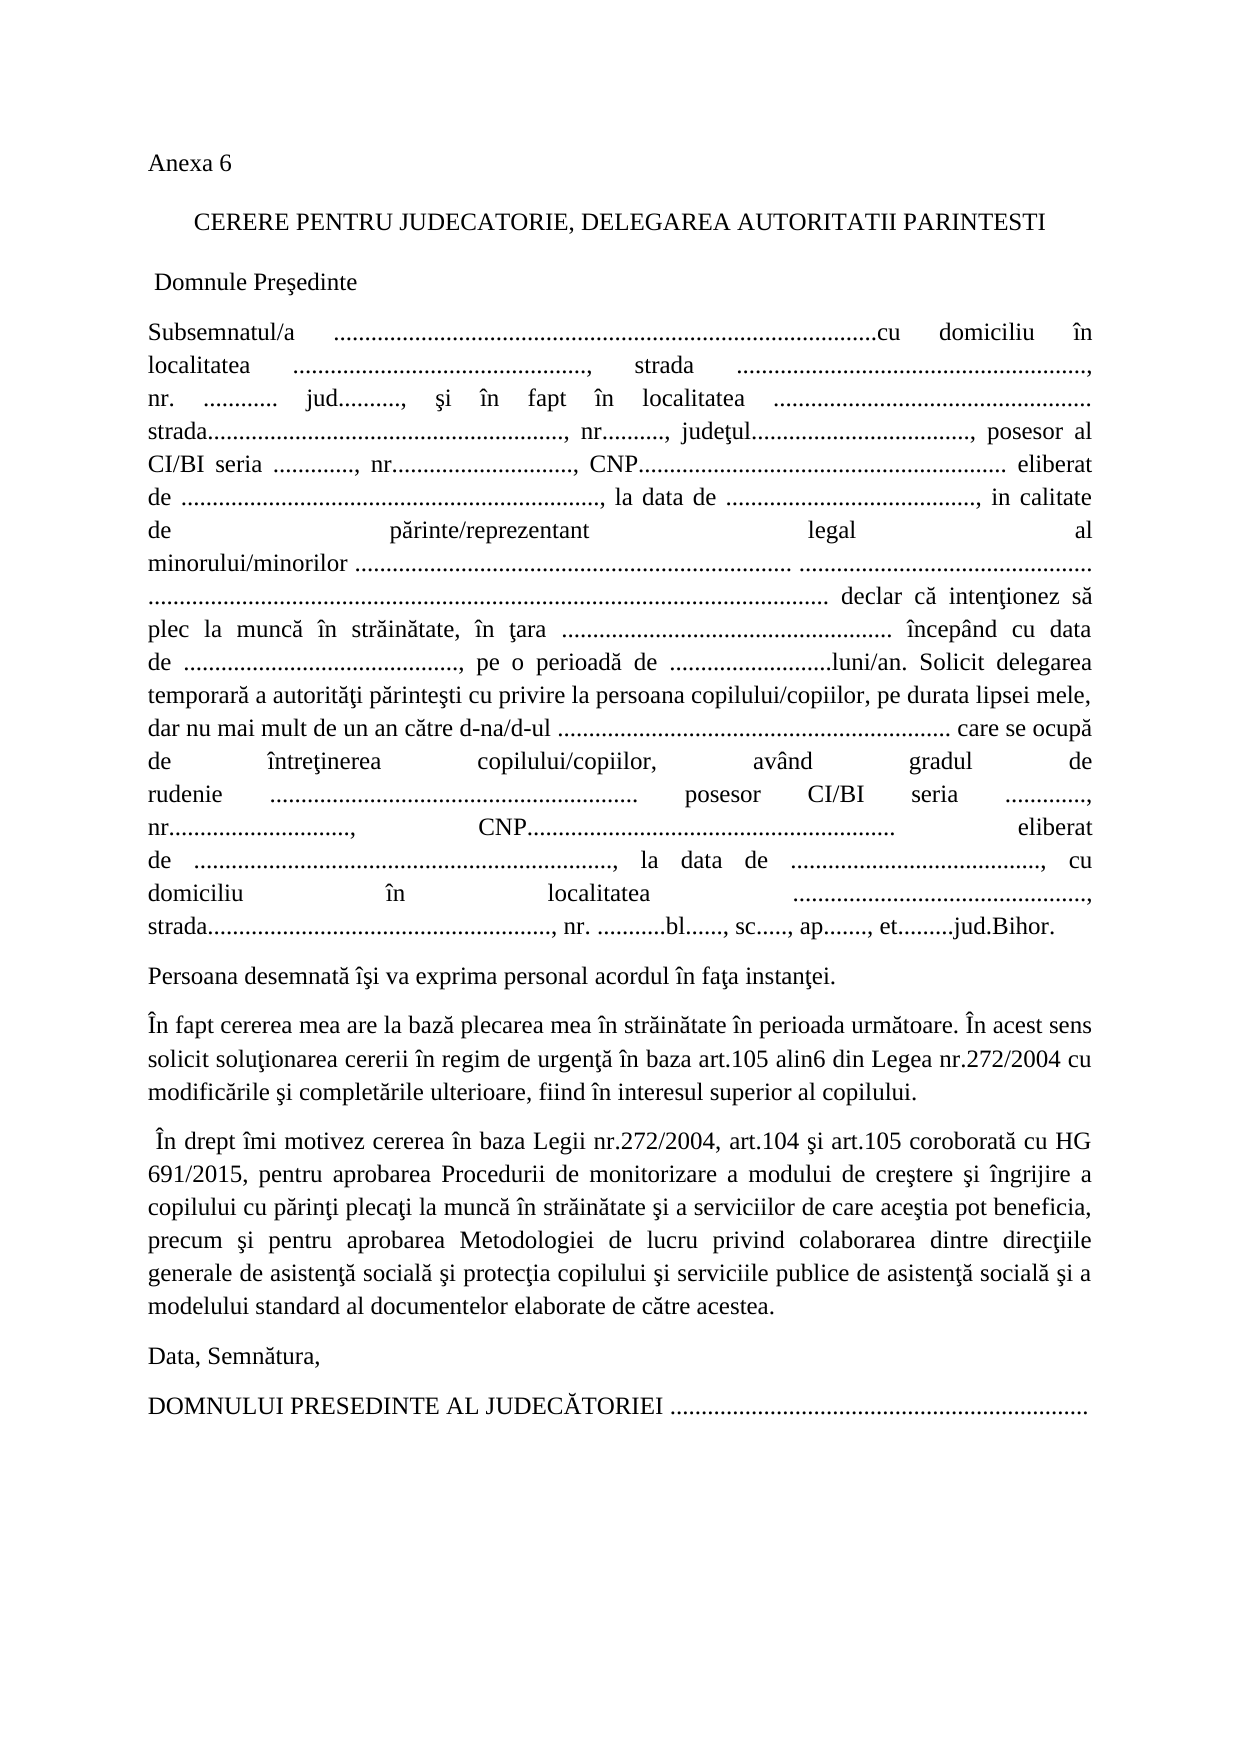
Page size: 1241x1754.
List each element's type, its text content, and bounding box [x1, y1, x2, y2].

text CERERE PENTRU JUDECATORIE, DELEGAREA AUTORITATII PARINTESTI [148, 207, 1093, 236]
text DOMNULUI PRESEDINTE AL JUDECĂTORIEI ................................................................... [148, 1391, 1093, 1419]
text Persoana desemnată îşi va exprima personal acordul în faţa instanţei. [148, 961, 1093, 990]
text Subsemnatul/a .......................................................................................cu domiciliu în localitatea ..............................................., strada ........................................................, nr. ............ jud.........., şi în fapt în localitatea ................................................... strada........................................................., nr.........., judeţul..................................., posesor al CI/BI seria ............., nr............................., CNP........................................................... eliberat de ..................................................................., la data de ........................................, in calitate de părinte/reprezentant legal al minorului/minorilor ...................................................................... ............................................................................................................................................................ declar că intenţionez să plec la muncă în străinătate, în ţara ..................................................... începând cu data de ............................................, pe o perioadă de ..........................luni/an. Solicit delegarea temporară a autorităţi părinteşti cu privire la persoana copilului/copiilor, pe durata lipsei mele, dar nu mai mult de un an către d-na/d-ul ............................................................... care se ocupă de întreţinerea copilului/copiilor, având gradul de rudenie ........................................................... posesor CI/BI seria ............., nr............................., CNP........................................................... eliberat de ..................................................................., la data de ........................................, cu domiciliu în localitatea ..............................................., strada......................................................., nr. ...........bl......, sc....., ap......., et.........jud.Bihor. [148, 317, 1093, 940]
text În fapt cererea mea are la bază plecarea mea în străinătate în perioada următoare. În acest sens solicit soluţionarea cererii în regim de urgenţă în baza art.105 alin6 din Legea nr.272/2004 cu modificările şi completările ulterioare, fiind în interesul superior al copilului. [148, 1011, 1093, 1105]
text În drept îmi motivez cererea în baza Legii nr.272/2004, art.104 şi art.105 coroborată cu HG 691/2015, pentru aprobarea Procedurii de monitorizare a modului de creştere şi îngrijire a copilului cu părinţi plecaţi la muncă în străinătate şi a serviciilor de care aceştia pot beneficia, precum şi pentru aprobarea Metodologiei de lucru privind colaborarea dintre direcţiile generale de asistenţă socială şi protecţia copilului şi serviciile publice de asistenţă socială şi a modelului standard al documentelor elaborate de către acestea. [148, 1126, 1093, 1320]
text Anexa 6 [148, 148, 1093, 176]
text Data, Semnătura, [148, 1341, 1093, 1370]
text Domnule Preşedinte [148, 267, 1093, 296]
